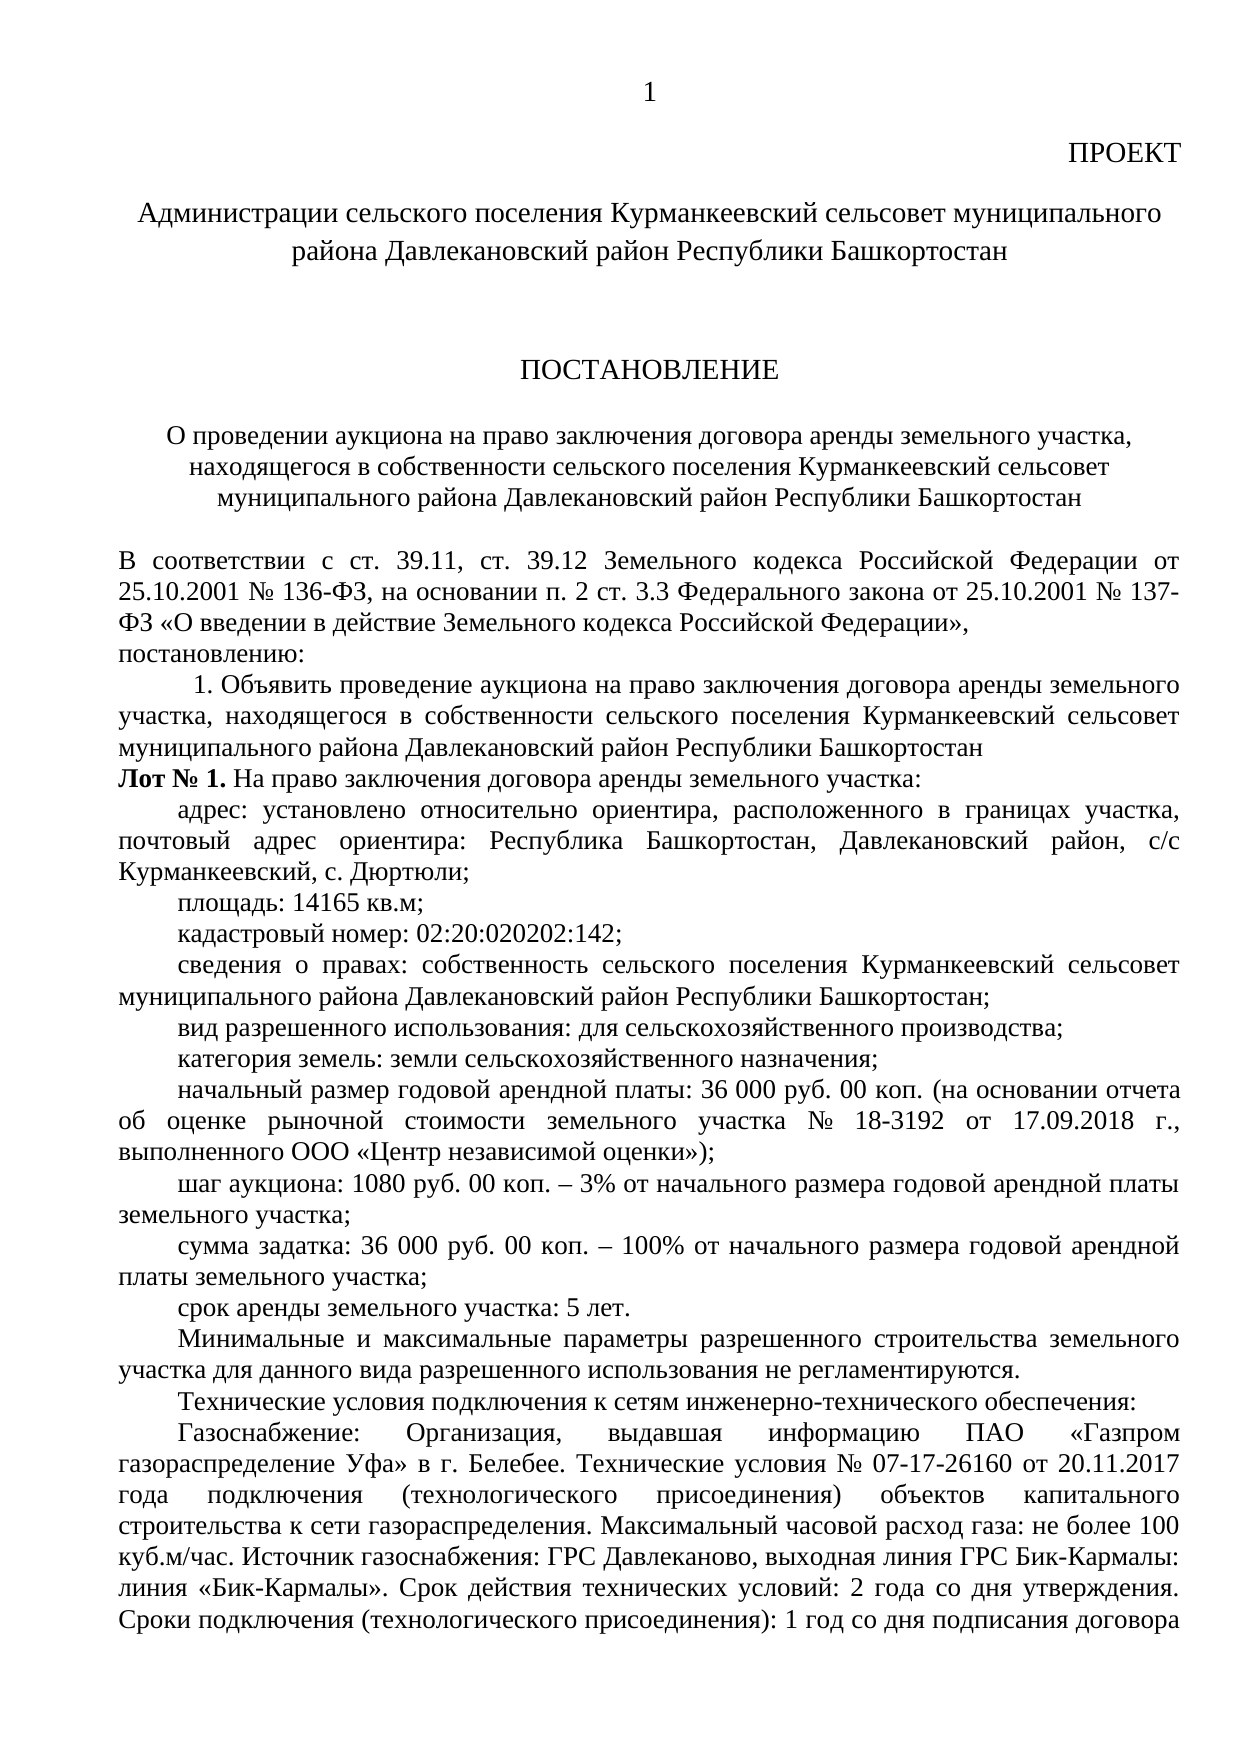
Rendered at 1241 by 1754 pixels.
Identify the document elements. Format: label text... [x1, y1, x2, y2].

text Администрации сельского поселения Курманкеевский сельсовет муниципального района Давлекановский район Республики Башкортостан [118, 195, 1181, 267]
text начальный размер годовой арендной платы: 36 000 руб. 00 коп. (на основании отчета об оценке рыночной стоимости земельного участка № 18-3192 от 17.09.2018 г., выполненного ООО «Центр независимой оценки»); [118, 1073, 1181, 1167]
text Минимальные и максимальные параметры разрешенного строительства земельного участка для данного вида разрешенного использования не регламентируются. [118, 1322, 1181, 1385]
text кадастровый номер: 02:20:020202:142; [118, 917, 1181, 949]
text 1. Объявить проведение аукциона на право заключения договора аренды земельного участка, находящегося в собственности сельского поселения Курманкеевский сельсовет муниципального района Давлекановский район Республики Башкортостан [118, 668, 1181, 762]
text срок аренды земельного участка: 5 лет. [118, 1291, 1181, 1322]
text сведения о правах: собственность сельского поселения Курманкеевский сельсовет муниципального района Давлекановский район Республики Башкортостан; [118, 949, 1181, 1011]
text В соответствии с ст. 39.11, ст. 39.12 Земельного кодекса Российской Федерации от 25.10.2001 № 136-ФЗ, на основании п. 2 ст. 3.3 Федерального закона от 25.10.2001 № 137-ФЗ «О введении в действие Земельного кодекса Российской Федерации», [118, 544, 1181, 637]
text постановлению: [118, 637, 1181, 668]
text адрес: установлено относительно ориентира, расположенного в границах участка, почтовый адрес ориентира: Республика Башкортостан, Давлекановский район, с/с Курманкеевский, с. Дюртюли; [118, 793, 1181, 886]
text шаг аукциона: 1080 руб. 00 коп. – 3% от начального размера годовой арендной платы земельного участка; [118, 1167, 1181, 1229]
text категория земель: земли сельскохозяйственного назначения; [118, 1042, 1181, 1073]
text ПРОЕКТ [118, 135, 1181, 169]
text Лот № 1. На право заключения договора аренды земельного участка: [118, 762, 1181, 793]
text вид разрешенного использования: для сельскохозяйственного производства; [118, 1011, 1181, 1042]
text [118, 1416, 1181, 1634]
text ПОСТАНОВЛЕНИЕ [118, 352, 1181, 386]
text Технические условия подключения к сетям инженерно-технического обеспечения: [118, 1385, 1181, 1416]
text сумма задатка: 36 000 руб. 00 коп. – 100% от начального размера годовой арендной платы земельного участка; [118, 1229, 1181, 1291]
text О проведении аукциона на право заключения договора аренды земельного участка, находящегося в собственности сельского поселения Курманкеевский сельсовет муниципального района Давлекановский район Республики Башкортостан [118, 419, 1181, 513]
text площадь: 14165 кв.м; [118, 886, 1181, 917]
